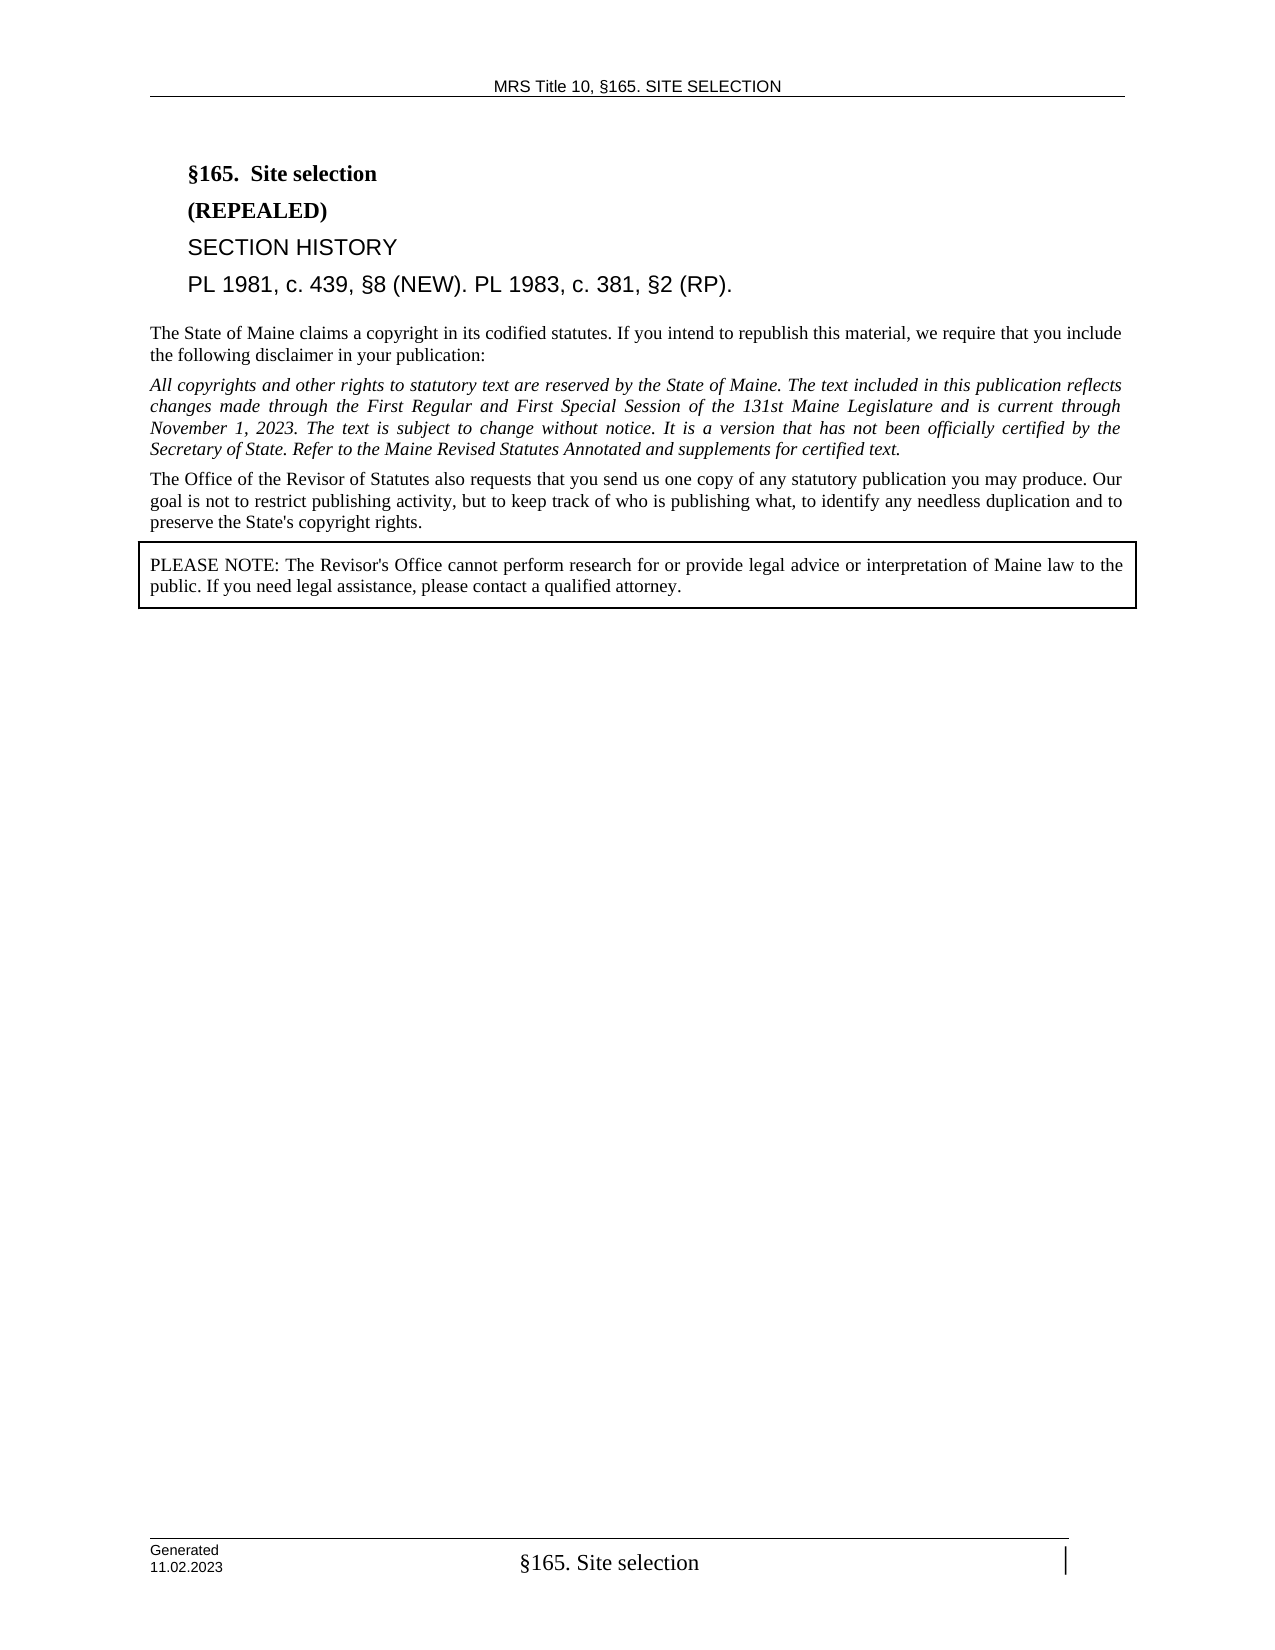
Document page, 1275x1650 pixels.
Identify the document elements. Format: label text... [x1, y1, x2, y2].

text SECTION HISTORY [187, 234, 1125, 260]
text All copyrights and other rights to statutory text are reserved by the State of Maine. The text included in this publication reflects changes made through the First Regular and First Special Session of the 131st Maine Legislature and is current through November 1, 2023 . The text is subject to change without notice. It is a version that has not been officially certified by the Secretary of State. Refer to the Maine Revised Statutes Annotated and supplements for certified text. [150, 373, 1125, 460]
text PLEASE NOTE: The Revisor's Office cannot perform research for or provide legal advice or interpretation of Maine law to the public. If you need legal assistance, please contact a qualified attorney. [140, 543, 1135, 607]
text The State of Maine claims a copyright in its codified statutes. If you intend to republish this material, we require that you include the following disclaimer in your publication: [150, 322, 1125, 365]
text (REPEALED) [187, 197, 1125, 223]
text PL 1981, c. 439, §8 (NEW). PL 1983, c. 381, §2 (RP). [187, 271, 1125, 297]
text §165. Site selection [187, 160, 1125, 187]
text The Office of the Revisor of Statutes also requests that you send us one copy of any statutory publication you may produce. Our goal is not to restrict publishing activity, but to keep track of who is publishing what, to identify any needless duplication and to preserve the State's copyright rights. [150, 468, 1125, 533]
